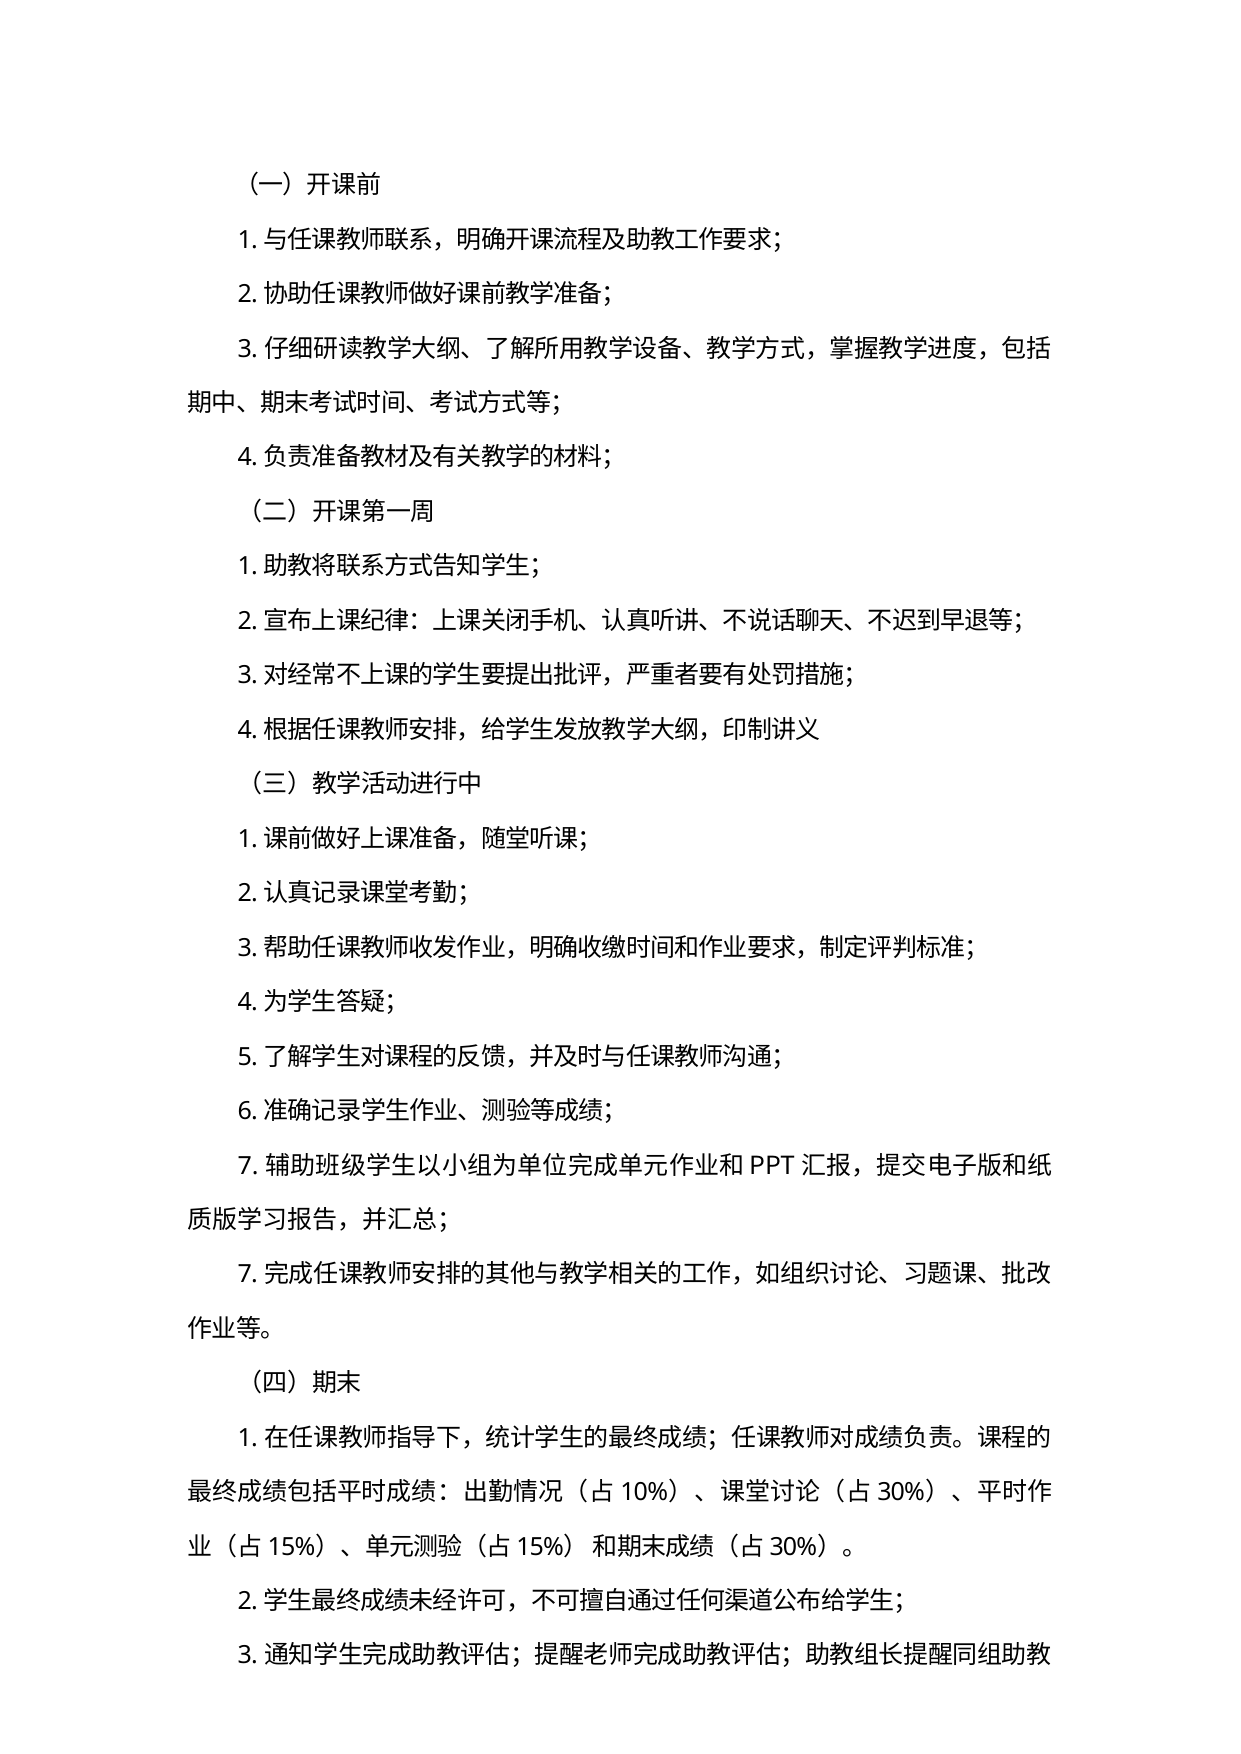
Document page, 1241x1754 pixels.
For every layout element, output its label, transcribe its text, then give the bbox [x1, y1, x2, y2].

text （一）开课前 [187, 164, 1053, 201]
text （四）期末 [187, 1363, 1053, 1399]
text 7. 完成任课教师安排的其他与教学相关的工作，如组织讨论、习题课、批改作业等。 [187, 1254, 1053, 1344]
text 2. 认真记录课堂考勤； [187, 873, 1053, 909]
text 2. 宣布上课纪律：上课关闭手机、认真听讲、不说话聊天、不迟到早退等； [187, 600, 1053, 637]
text （二）开课第一周 [187, 491, 1053, 528]
text 1. 助教将联系方式告知学生； [187, 546, 1053, 582]
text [187, 1635, 1053, 1671]
text 1. 课前做好上课准备，随堂听课； [187, 818, 1053, 854]
text 1. 在任课教师指导下，统计学生的最终成绩；任课教师对成绩负责。课程的最终成绩包括平时成绩：出勤情况（占10%）、课堂讨论（占30%）、平时作业（占15%）、单元测验（占15%） 和期末成绩（占30%）。 [187, 1417, 1053, 1562]
text （三）教学活动进行中 [187, 764, 1053, 800]
text 4. 为学生答疑； [187, 982, 1053, 1018]
text 2. 学生最终成绩未经许可，不可擅自通过任何渠道公布给学生； [187, 1581, 1053, 1617]
text 3. 帮助任课教师收发作业，明确收缴时间和作业要求，制定评判标准； [187, 927, 1053, 963]
text 7. 辅助班级学生以小组为单位完成单元作业和PPT汇报，提交电子版和纸质版学习报告，并汇总； [187, 1145, 1053, 1236]
text 1. 与任课教师联系，明确开课流程及助教工作要求； [187, 219, 1053, 255]
text 3. 对经常不上课的学生要提出批评，严重者要有处罚措施； [187, 655, 1053, 691]
text 6. 准确记录学生作业、测验等成绩； [187, 1091, 1053, 1127]
text 5. 了解学生对课程的反馈，并及时与任课教师沟通； [187, 1036, 1053, 1072]
text 3. 仔细研读教学大纲、了解所用教学设备、教学方式，掌握教学进度，包括期中、期末考试时间、考试方式等； [187, 328, 1053, 419]
text 2. 协助任课教师做好课前教学准备； [187, 273, 1053, 310]
text 4. 负责准备教材及有关教学的材料； [187, 437, 1053, 473]
text 4. 根据任课教师安排，给学生发放教学大纲，印制讲义 [187, 709, 1053, 746]
